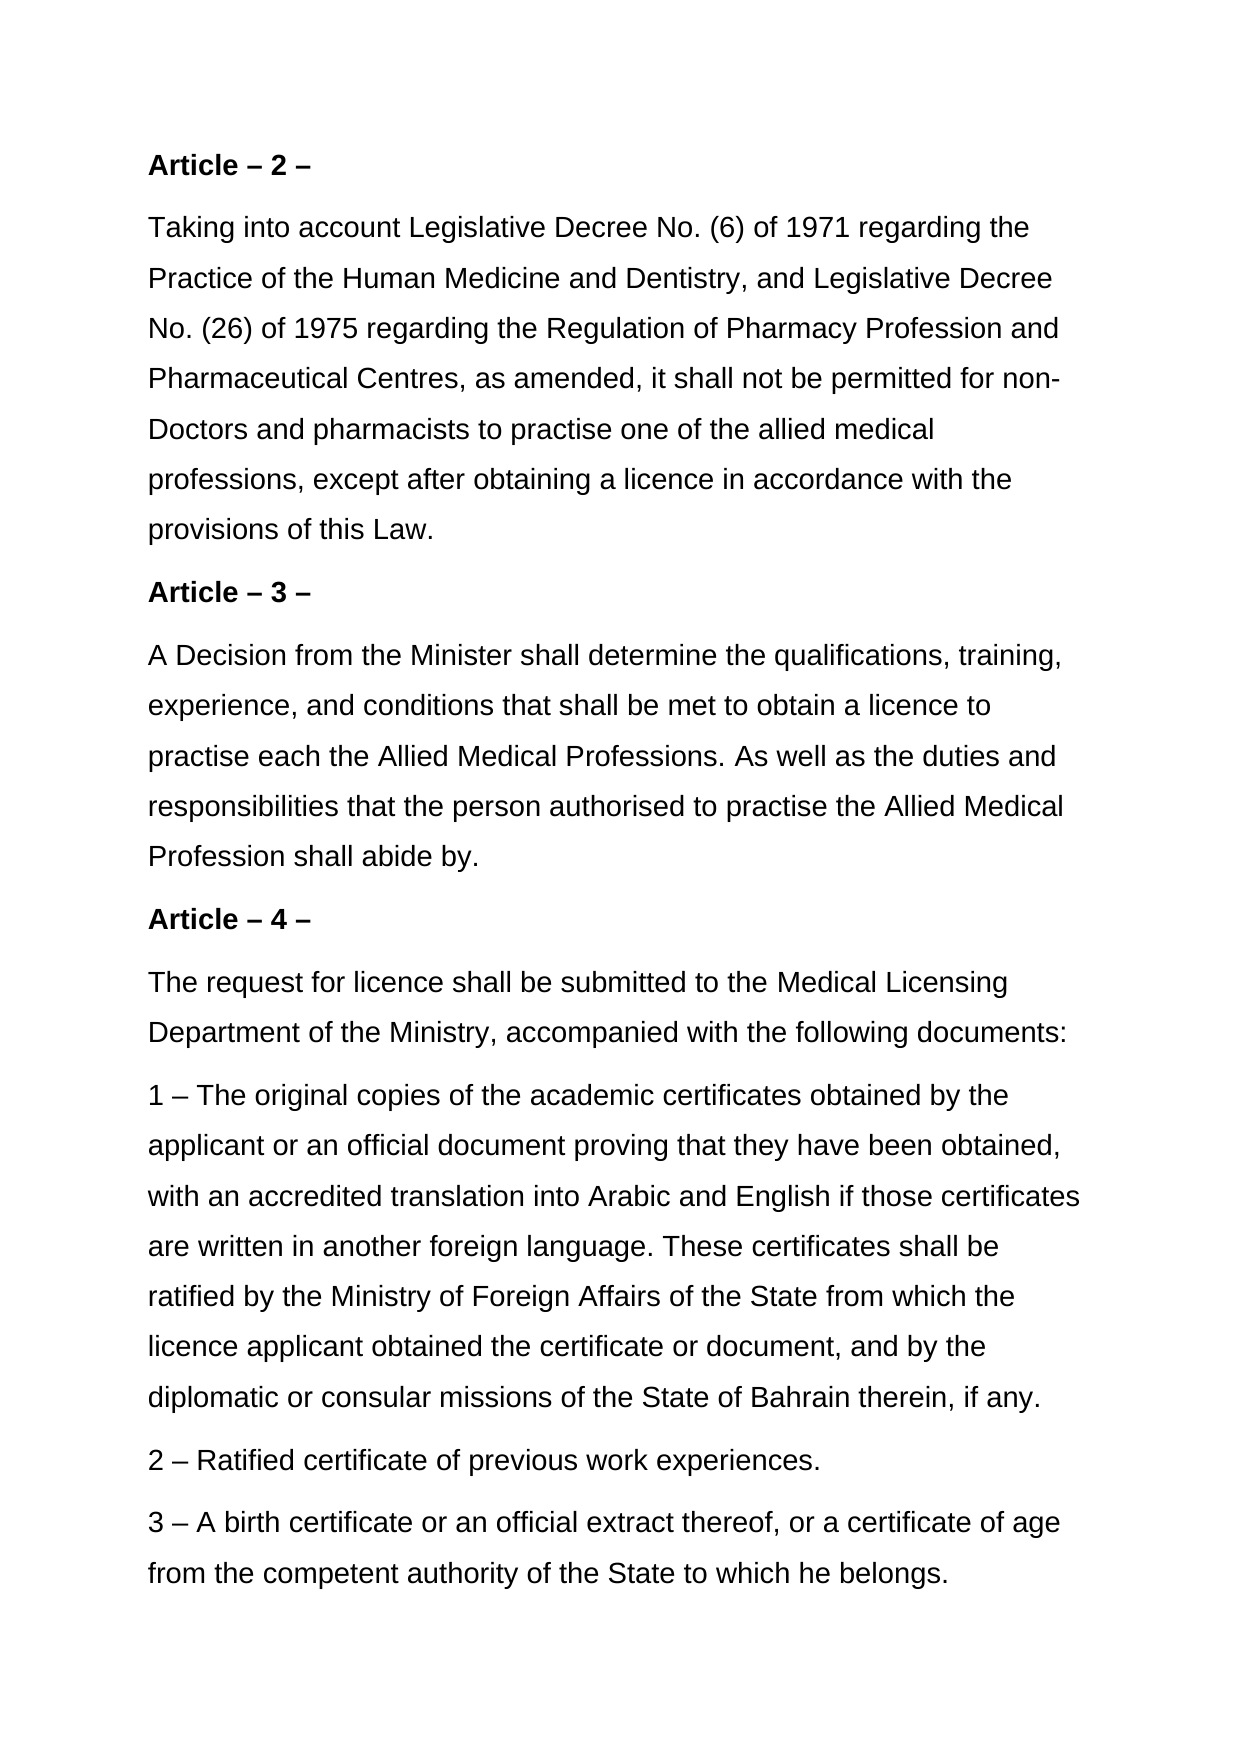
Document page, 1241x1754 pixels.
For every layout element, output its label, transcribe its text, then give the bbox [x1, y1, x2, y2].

text 3 – A birth certificate or an official extract thereof, or a certificate of age from the competent authority of the State to which he belongs. [148, 1505, 1093, 1589]
text 2 – Ratified certificate of previous work experiences. [148, 1443, 1093, 1476]
text A Decision from the Minister shall determine the qualifications, training, experience, and conditions that shall be met to obtain a licence to practise each the Allied Medical Professions. As well as the duties and responsibilities that the person authorised to practise the Allied Medical Profession shall abide by. [148, 638, 1093, 873]
text Article – 4 – [148, 902, 1093, 936]
text The request for licence shall be submitted to the Medical Licensing Department of the Ministry, accompanied with the following documents: [148, 965, 1093, 1049]
text Taking into account Legislative Decree No. (6) of 1971 regarding the Practice of the Human Medicine and Dentistry, and Legislative Decree No. (26) of 1975 regarding the Regulation of Pharmacy Profession and Pharmaceutical Centres, as amended, it shall not be permitted for non-Doctors and pharmacists to practise one of the allied medical professions, except after obtaining a licence in accordance with the provisions of this Law. [148, 210, 1093, 546]
text 1 – The original copies of the academic certificates obtained by the applicant or an official document proving that they have been obtained, with an accredited translation into Arabic and English if those certificates are written in another foreign language. These certificates shall be ratified by the Ministry of Foreign Affairs of the State from which the licence applicant obtained the certificate or document, and by the diplomatic or consular missions of the State of Bahrain therein, if any. [148, 1078, 1093, 1413]
text Article – 3 – [148, 575, 1093, 609]
text Article – 2 – [148, 148, 1093, 181]
